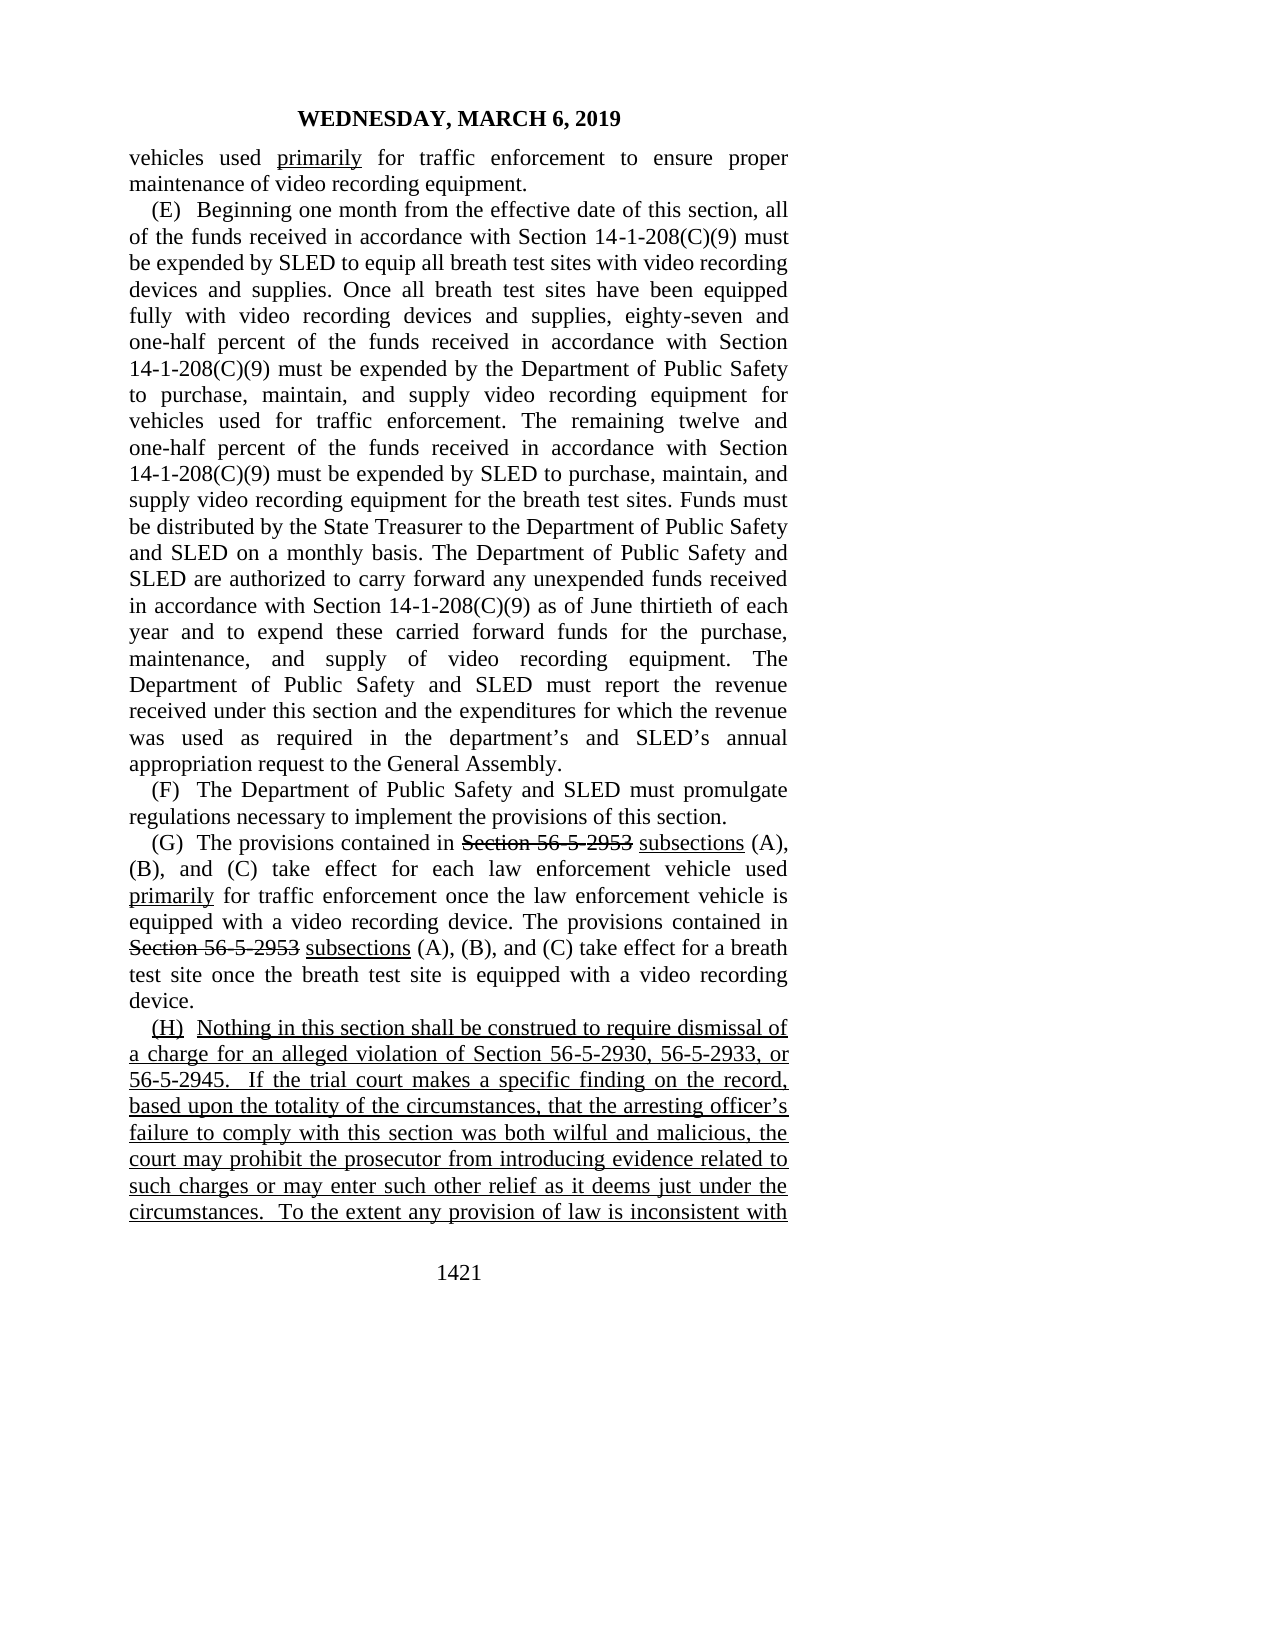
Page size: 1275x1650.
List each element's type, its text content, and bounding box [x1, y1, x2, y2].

text (G) The provisions contained in Section 56-5-2953 subsections (A), (B), and (C) take effect for each law enforcement vehicle used primarily for traffic enforcement once the law enforcement vehicle is equipped with a video recording device. The provisions contained in Section 56-5-2953 subsections (A), (B), and (C) take effect for a breath test site once the breath test site is equipped with a video recording device. [129, 829, 789, 1013]
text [129, 1169, 789, 1224]
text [129, 144, 789, 197]
text (E) Beginning one month from the effective date of this section, all of the funds received in accordance with Section 14-1-208(C)(9) must be expended by SLED to equip all breath test sites with video recording devices and supplies. Once all breath test sites have been equipped fully with video recording devices and supplies, eighty-seven and one-half percent of the funds received in accordance with Section 14-1-208(C)(9) must be expended by the Department of Public Safety to purchase, maintain, and supply video recording equipment for vehicles used for traffic enforcement. The remaining twelve and one-half percent of the funds received in accordance with Section 14-1-208(C)(9) must be expended by SLED to purchase, maintain, and supply video recording equipment for the breath test sites. Funds must be distributed by the State Treasurer to the Department of Public Safety and SLED on a monthly basis. The Department of Public Safety and SLED are authorized to carry forward any unexpended funds received in accordance with Section 14-1-208(C)(9) as of June thirtieth of each year and to expend these carried forward funds for the purchase, maintenance, and supply of video recording equipment. The Department of Public Safety and SLED must report the revenue received under this section and the expenditures for which the revenue was used as required in the department’s and SLED’s annual appropriation request to the General Assembly. [129, 197, 789, 776]
text (F) The Department of Public Safety and SLED must promulgate regulations necessary to implement the provisions of this section. [129, 776, 789, 829]
